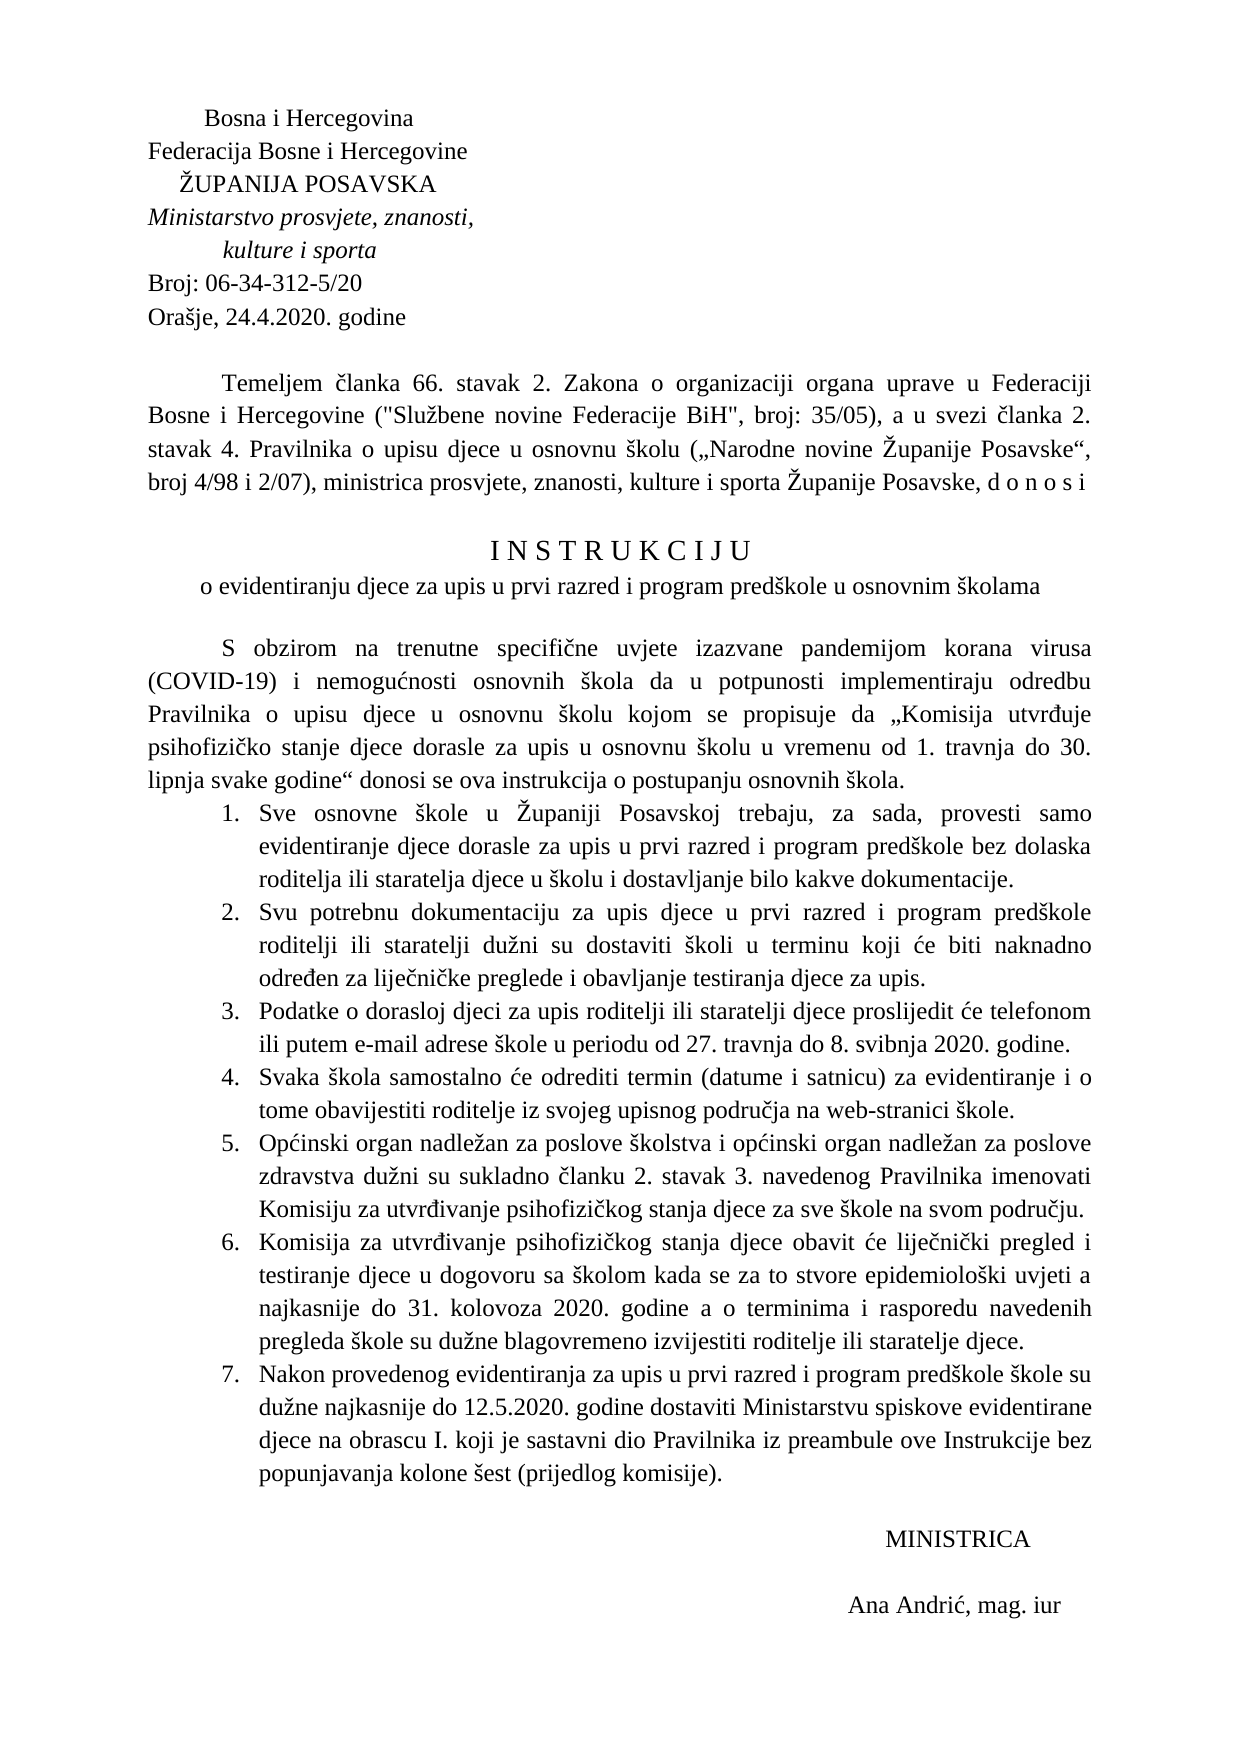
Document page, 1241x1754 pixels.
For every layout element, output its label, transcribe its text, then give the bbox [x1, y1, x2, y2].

text S obzirom na trenutne specifične uvjete izazvane pandemijom korana virusa (COVID-19) i nemogućnosti osnovnih škola da u potpunosti implementiraju odredbu Pravilnika o upisu djece u osnovnu školu kojom se propisuje da „Komisija utvrđuje psihofizičko stanje djece dorasle za upis u osnovnu školu u vremenu od 1. travnja do 30. lipnja svake godine“ donosi se ova instrukcija o postupanju osnovnih škola. [148, 633, 1093, 794]
list Sve osnovne škole u Županiji Posavskoj trebaju, za sada, provesti samo evidentiranje djece dorasle za upis u prvi razred i program predškole bez dolaska roditelja ili staratelja djece u školu i dostavljanje bilo kakve dokumentacije. [221, 798, 1093, 893]
text Broj: 06-34-312-5/20 [148, 268, 1093, 297]
text o evidentiranju djece za upis u prvi razred i program predškole u osnovnim školama [148, 571, 1093, 600]
text I N S T R U K C I J U [148, 533, 1093, 566]
text Temeljem članka 66. stavak 2. Zakona o organizaciji organa uprave u Federaciji Bosne i Hercegovine ("Službene novine Federacije BiH", broj: 35/05), a u svezi članka 2. stavak 4. Pravilnika o upisu djece u osnovnu školu („Narodne novine Županije Posavske“, broj 4/98 i 2/07), ministrica prosvjete, znanosti, kulture i sporta Županije Posavske, d o n o s i [148, 368, 1093, 495]
list Svu potrebnu dokumentaciju za upis djece u prvi razred i program predškole roditelji ili staratelji dužni su dostaviti školi u terminu koji će biti naknadno određen za liječničke preglede i obavljanje testiranja djece za upis. [221, 897, 1093, 992]
text ŽUPANIJA POSAVSKA [148, 169, 1093, 198]
list Nakon provedenog evidentiranja za upis u prvi razred i program predškole škole su dužne najkasnije do 12.5.2020. godine dostaviti Ministarstvu spiskove evidentirane djece na obrascu I. koji je sastavni dio Pravilnika iz preambule ove Instrukcije bez popunjavanja kolone šest (prijedlog komisije). [221, 1359, 1093, 1487]
list Podatke o dorasloj djeci za upis roditelji ili staratelji djece proslijedit će telefonom ili putem e-mail adrese škole u periodu od 27. travnja do 8. svibnja 2020. godine. [221, 996, 1093, 1058]
text Ministarstvo prosvjete, znanosti, [148, 202, 1093, 231]
text Orašje, 24.4.2020. godine [148, 302, 1093, 330]
text Ana Andrić, mag. iur [148, 1591, 1093, 1619]
text kulture i sporta [148, 236, 1093, 264]
text Bosna i Hercegovina [148, 103, 1093, 132]
list Svaka škola samostalno će odrediti termin (datume i satnicu) za evidentiranje i o tome obavijestiti roditelje iz svojeg upisnog područja na web-stranici škole. [221, 1062, 1093, 1124]
list Općinski organ nadležan za poslove školstva i općinski organ nadležan za poslove zdravstva dužni su sukladno članku 2. stavak 3. navedenog Pravilnika imenovati Komisiju za utvrđivanje psihofizičkog stanja djece za sve škole na svom području. [221, 1128, 1093, 1223]
text MINISTRICA [148, 1524, 1093, 1553]
list Komisija za utvrđivanje psihofizičkog stanja djece obavit će liječnički pregled i testiranje djece u dogovoru sa školom kada se za to stvore epidemiološki uvjeti a najkasnije do 31. kolovoza 2020. godine a o terminima i rasporedu navedenih pregleda škole su dužne blagovremeno izvijestiti roditelje ili staratelje djece. [221, 1227, 1093, 1355]
text Federacija Bosne i Hercegovine [148, 136, 1093, 165]
